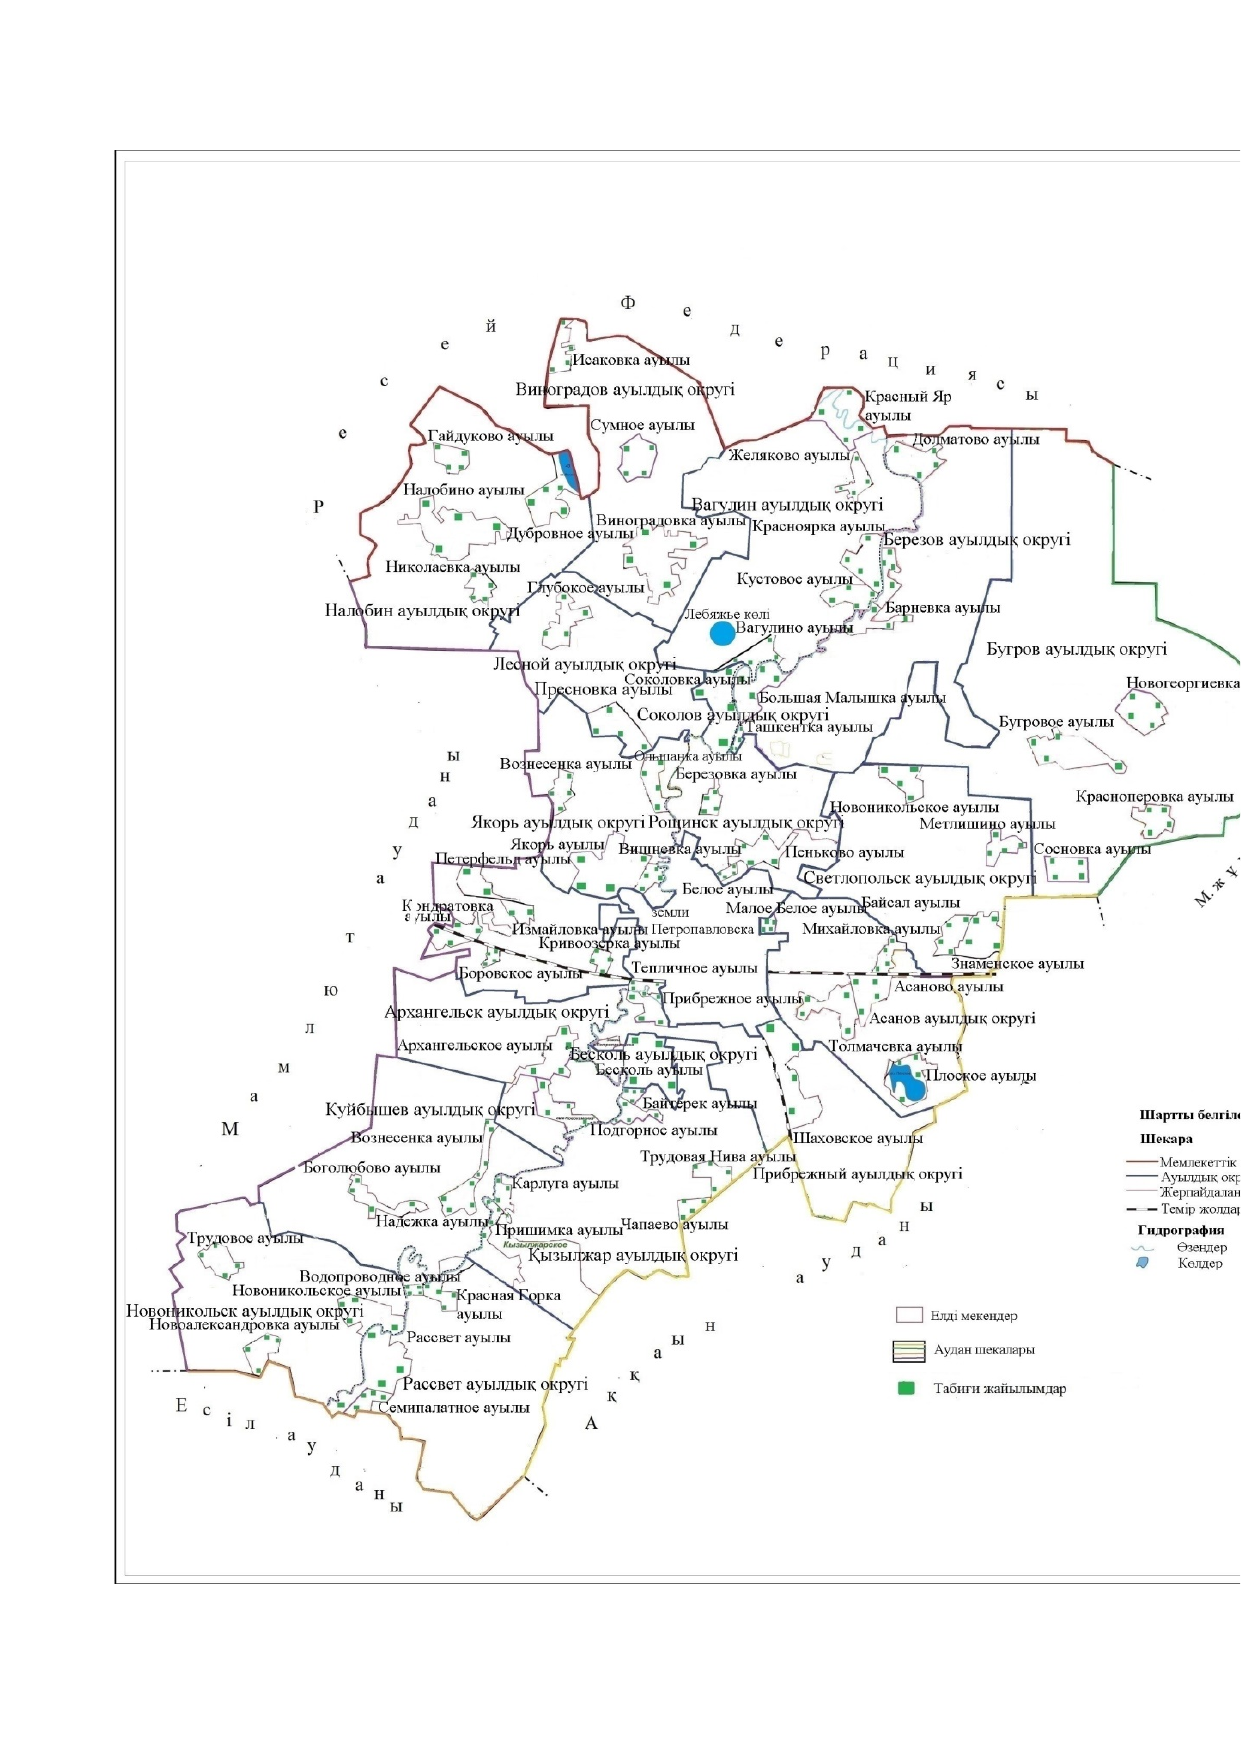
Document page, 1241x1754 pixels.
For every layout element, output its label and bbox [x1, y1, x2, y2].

picture [112, 150, 1241, 1584]
